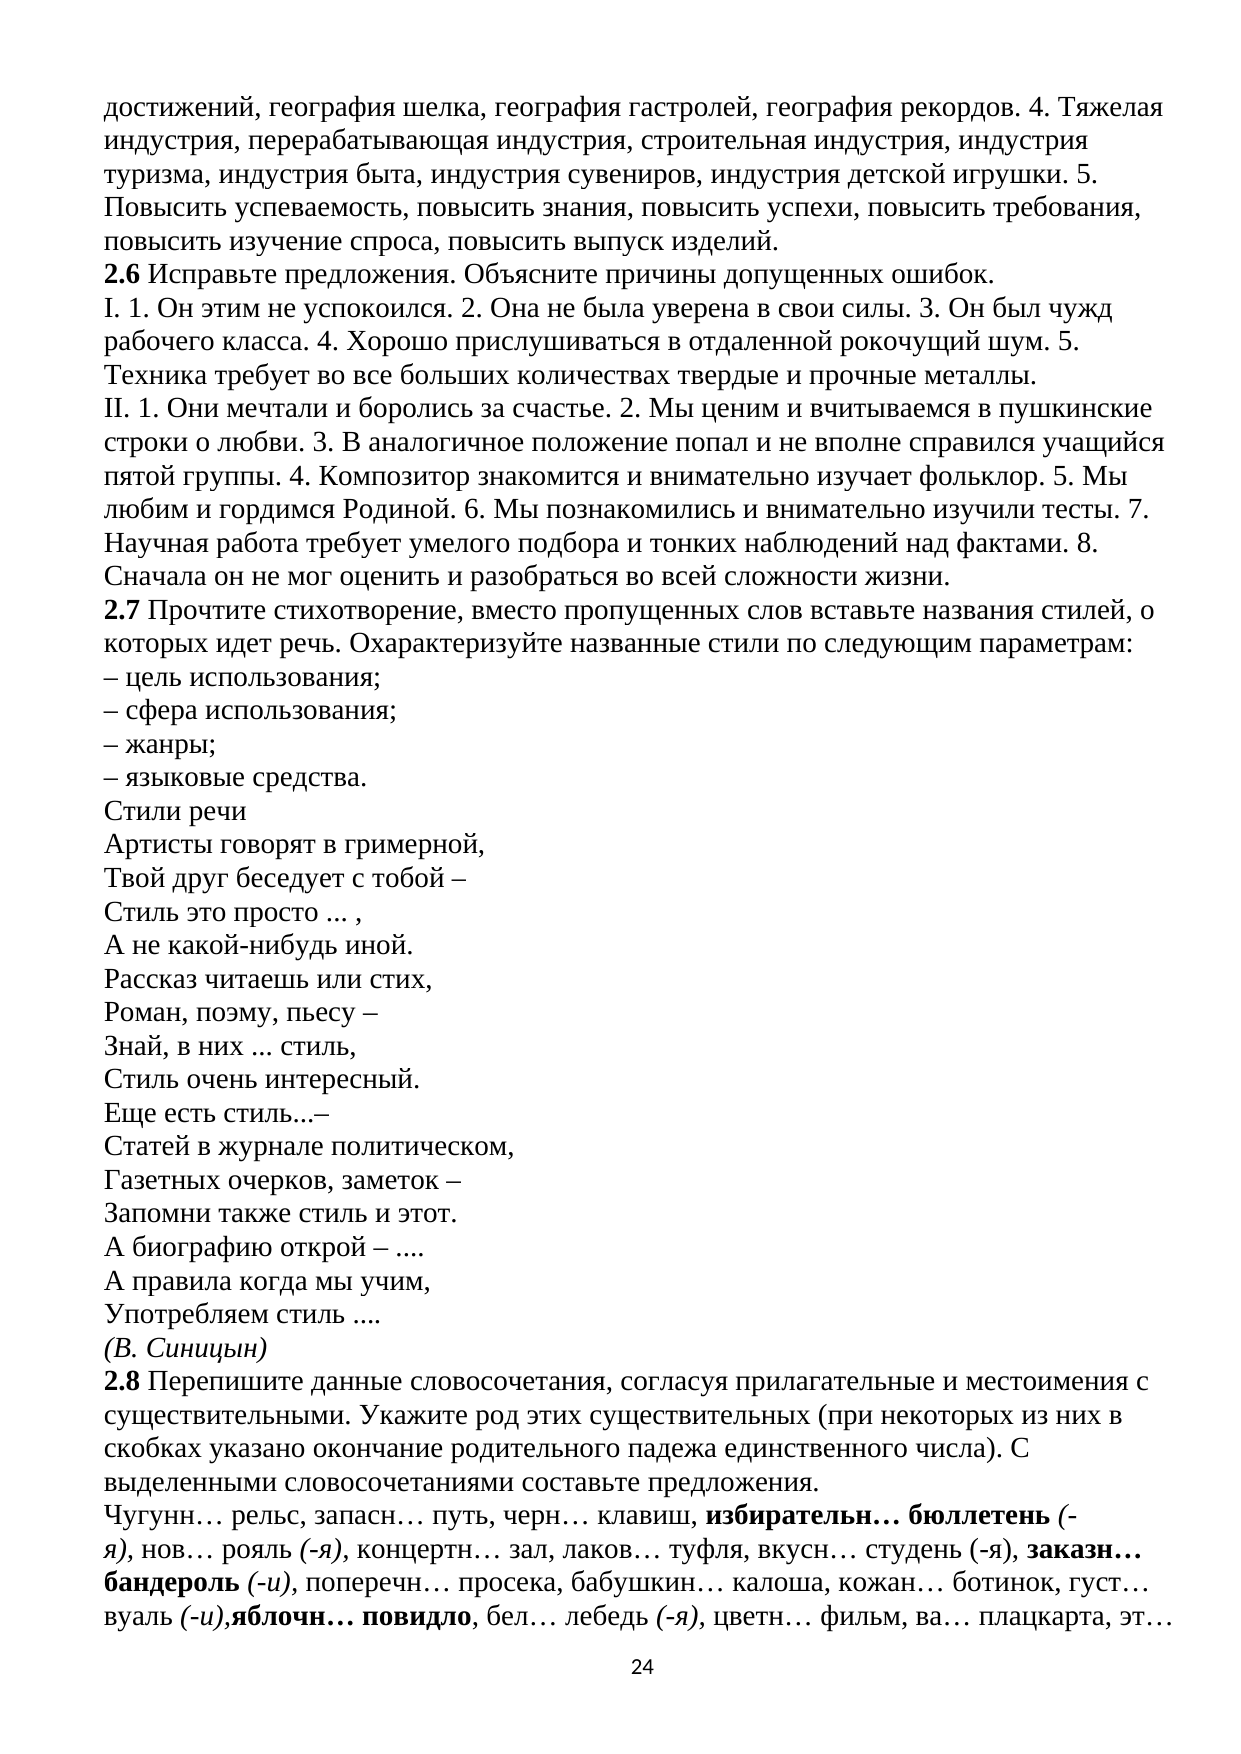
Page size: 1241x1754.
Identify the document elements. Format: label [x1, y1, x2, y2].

text [103, 89, 1181, 1363]
text [103, 1363, 1181, 1632]
